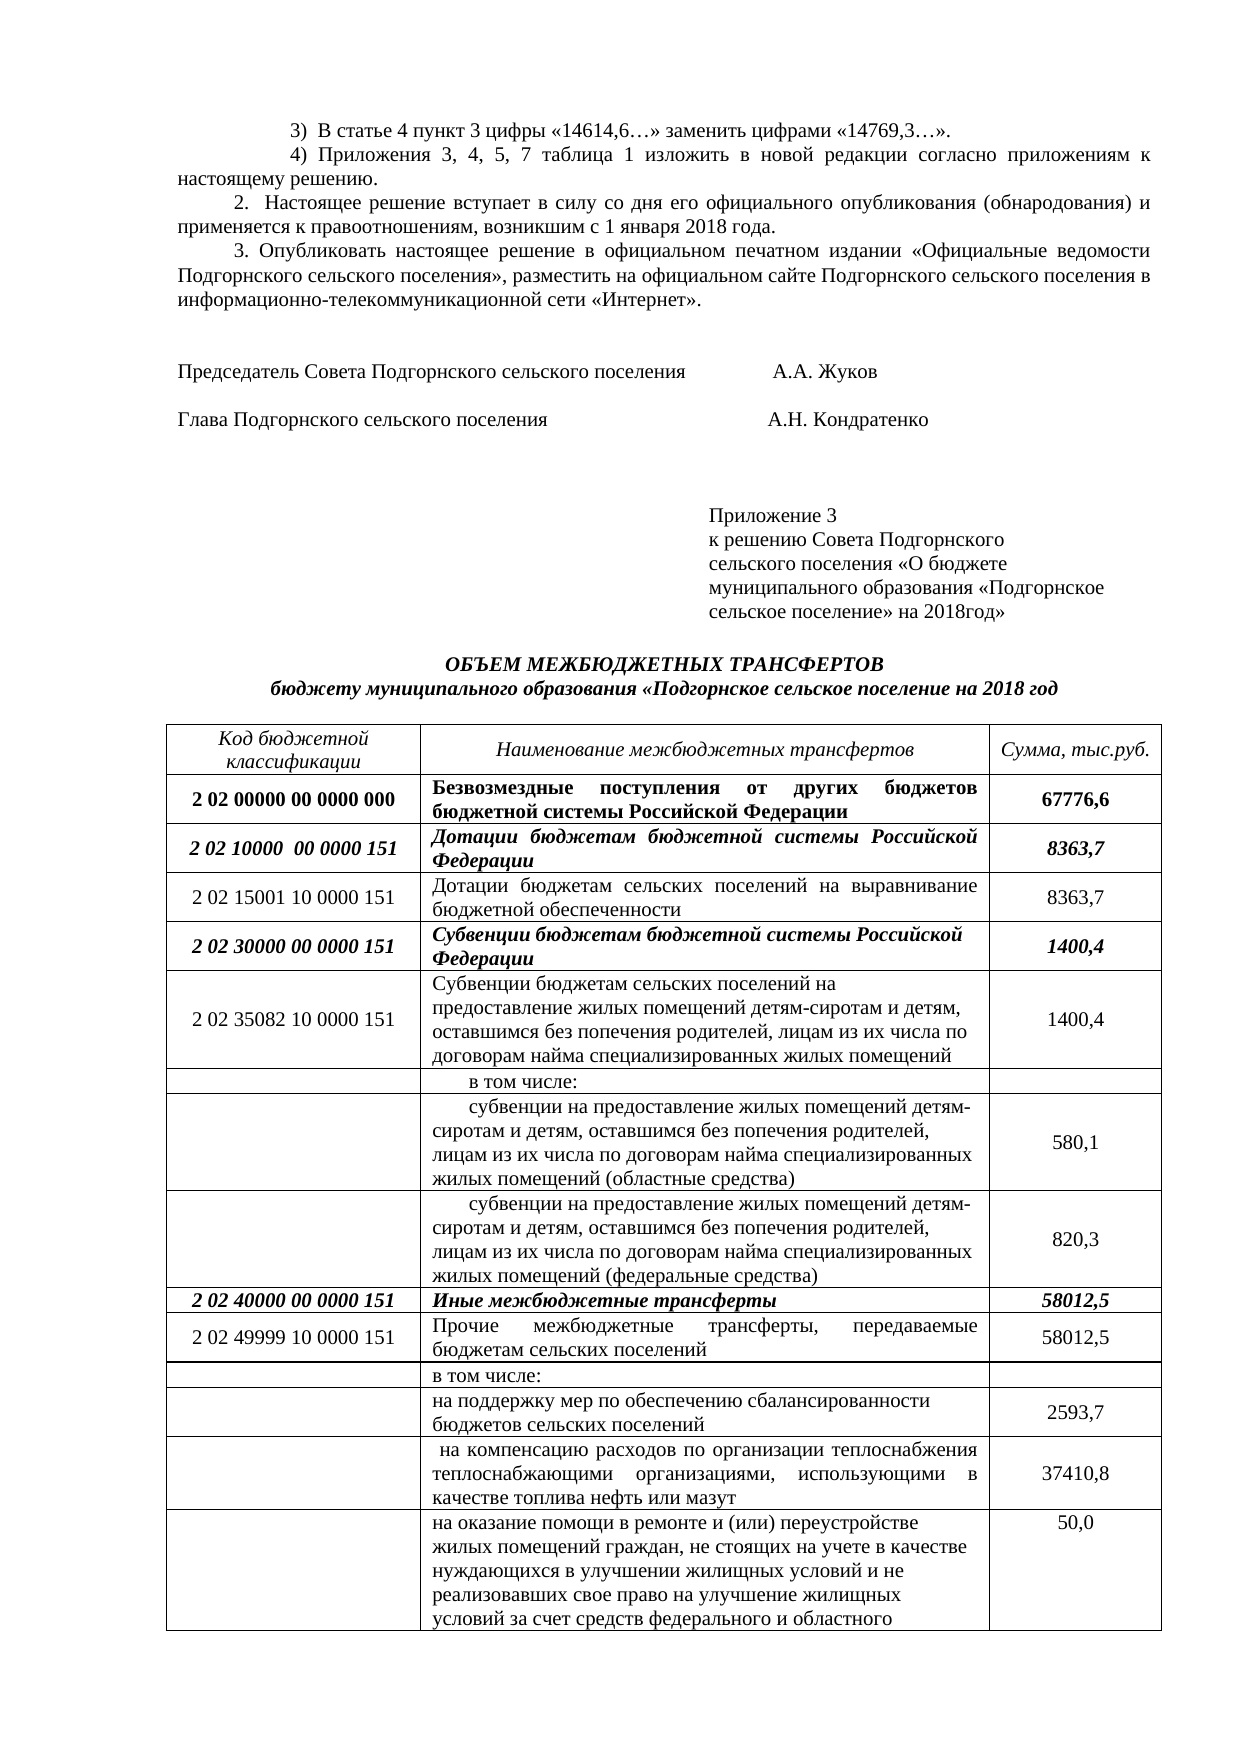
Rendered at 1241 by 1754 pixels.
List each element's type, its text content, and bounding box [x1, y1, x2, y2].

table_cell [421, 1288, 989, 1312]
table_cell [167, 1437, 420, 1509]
text 4) Приложения 3, 4, 5, 7 таблица 1 изложить в новой редакции согласно приложениям к настоящему решению. [177, 142, 1152, 190]
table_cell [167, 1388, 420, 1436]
text Приложение 3 [709, 503, 1152, 527]
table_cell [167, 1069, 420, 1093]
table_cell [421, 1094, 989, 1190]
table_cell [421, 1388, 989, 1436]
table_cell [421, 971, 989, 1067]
text Глава Подгорнского сельского поселения А.Н. Кондратенко [177, 407, 1152, 431]
text 3. Опубликовать настоящее решение в официальном печатном издании «Официальные ведомости Подгорнского сельского поселения», разместить на официальном сайте Подгорнского сельского поселения в информационно-телекоммуникационной сети «Интернет». [177, 238, 1152, 311]
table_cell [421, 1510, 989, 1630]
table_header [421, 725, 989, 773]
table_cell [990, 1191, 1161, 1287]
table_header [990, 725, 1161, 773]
text ОБЪЕМ МЕЖБЮДЖЕТНЫХ ТРАНСФЕРТОВ [177, 652, 1152, 676]
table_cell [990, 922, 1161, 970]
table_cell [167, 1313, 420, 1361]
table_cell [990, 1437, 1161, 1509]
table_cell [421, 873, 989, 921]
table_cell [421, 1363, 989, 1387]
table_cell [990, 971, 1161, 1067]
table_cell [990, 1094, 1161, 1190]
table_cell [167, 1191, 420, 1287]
text сельское поселение» на 2018год» [709, 599, 1152, 623]
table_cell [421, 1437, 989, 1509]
text 3) В статье 4 пункт 3 цифры «14614,6…» заменить цифрами «14769,3…». [177, 118, 1152, 142]
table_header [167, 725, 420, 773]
text 2. Настоящее решение вступает в силу со дня его официального опубликования (обнародования) и применяется к правоотношениям, возникшим с 1 января 2018 года. [177, 190, 1152, 238]
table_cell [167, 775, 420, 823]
text бюджету муниципального образования «Подгорнское сельское поселение на 2018 год [177, 676, 1152, 700]
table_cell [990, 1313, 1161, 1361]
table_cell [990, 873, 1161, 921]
text Председатель Совета Подгорнского сельского поселения А.А. Жуков [177, 359, 1152, 383]
text сельского поселения «О бюджете [709, 551, 1152, 575]
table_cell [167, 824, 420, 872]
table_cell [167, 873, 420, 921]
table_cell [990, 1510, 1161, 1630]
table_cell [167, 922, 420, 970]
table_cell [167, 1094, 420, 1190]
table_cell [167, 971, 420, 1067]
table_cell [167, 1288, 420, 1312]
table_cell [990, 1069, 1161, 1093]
text муниципального образования «Подгорнское [709, 575, 1152, 599]
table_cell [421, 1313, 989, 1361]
text к решению Совета Подгорнского [709, 527, 1152, 551]
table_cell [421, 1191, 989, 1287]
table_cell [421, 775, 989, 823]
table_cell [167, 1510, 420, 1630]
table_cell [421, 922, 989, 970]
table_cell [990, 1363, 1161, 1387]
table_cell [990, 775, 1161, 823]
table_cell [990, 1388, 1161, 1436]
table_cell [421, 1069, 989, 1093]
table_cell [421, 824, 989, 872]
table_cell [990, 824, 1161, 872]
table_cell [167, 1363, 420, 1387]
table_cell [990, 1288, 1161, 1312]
